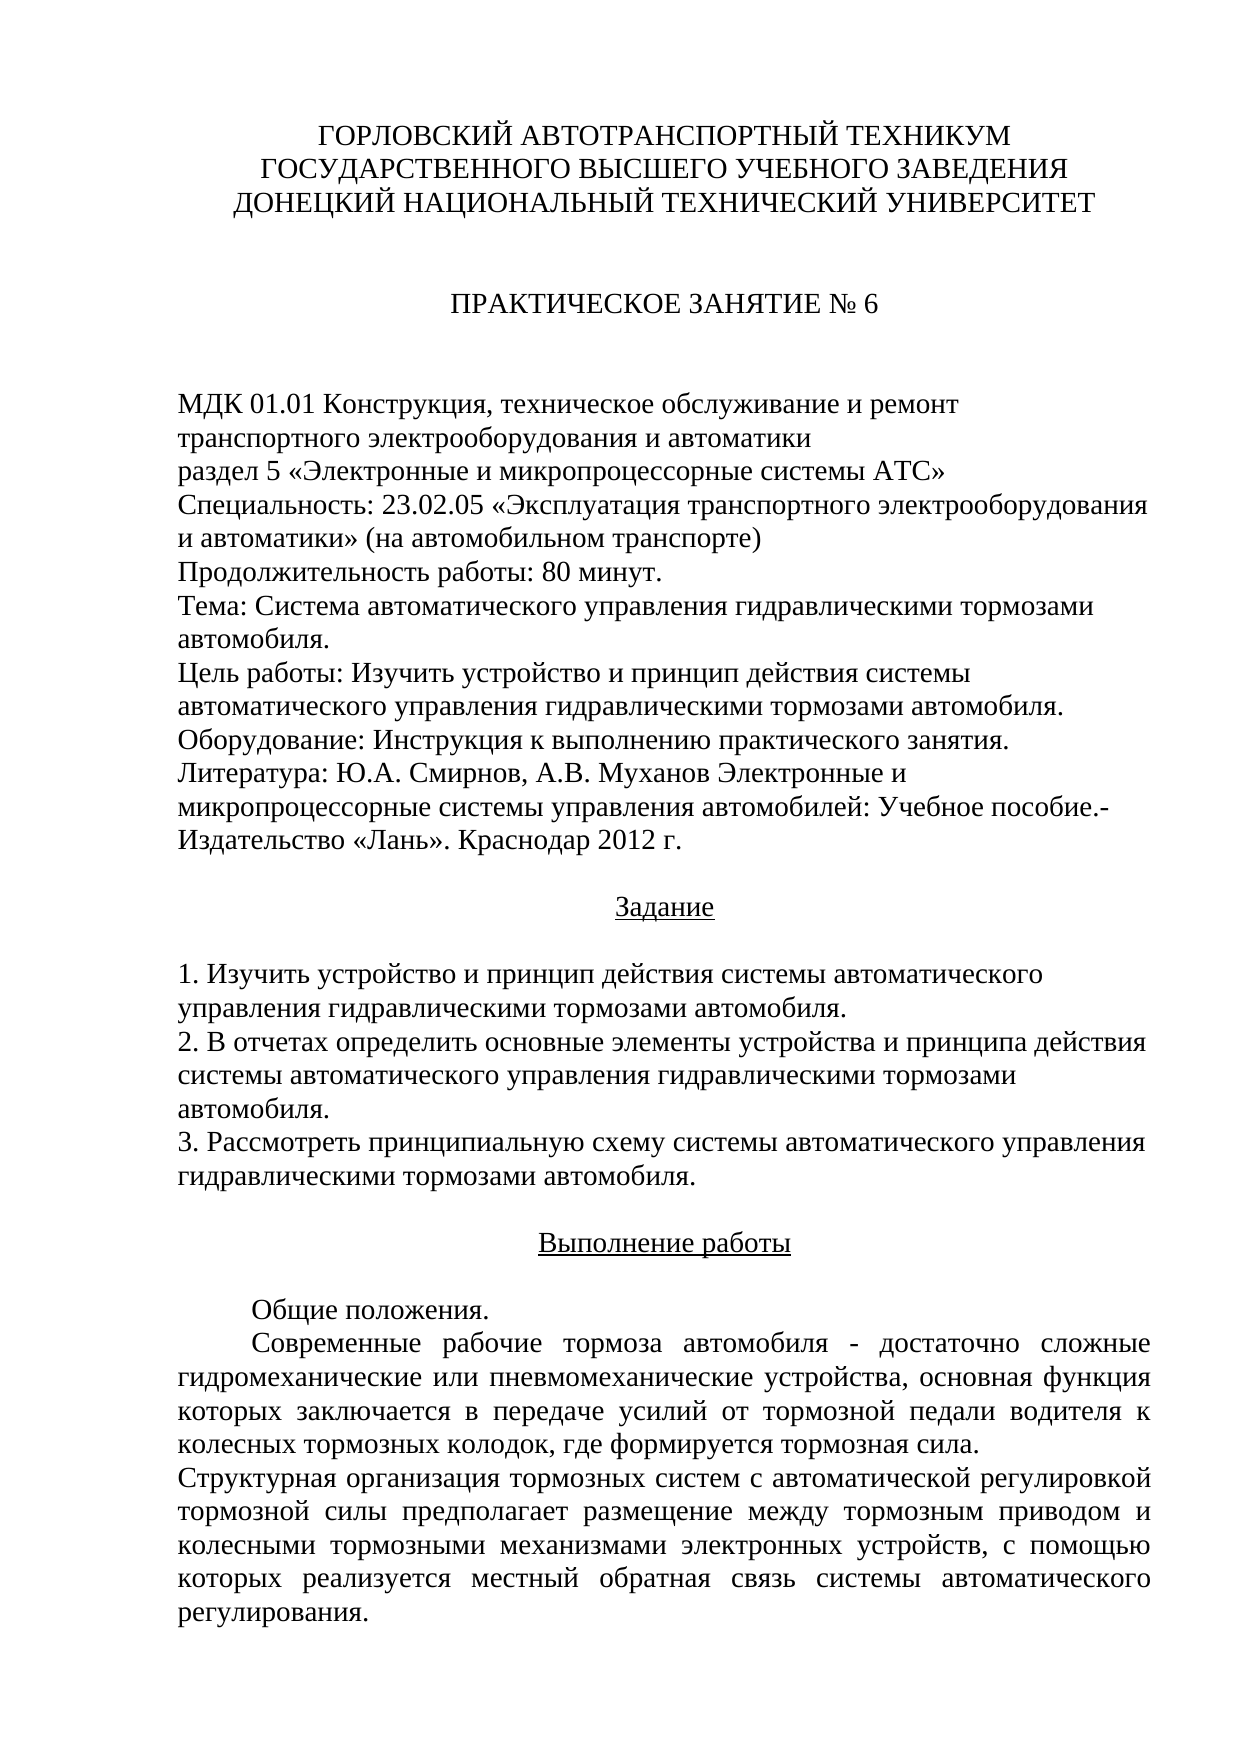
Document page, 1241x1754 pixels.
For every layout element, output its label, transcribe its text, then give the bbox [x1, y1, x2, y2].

text Современные рабочие тормоза автомобиля - достаточно сложные гидромеханические или пневмомеханические устройства, основная функция которых заключается в передаче усилий от тормозной педали водителя к колесных тормозных колодок, где формируется тормозная сила. [177, 1326, 1152, 1460]
text ПРАКТИЧЕСКОЕ ЗАНЯТИЕ № 6 [177, 286, 1152, 319]
text Структурная организация тормозных систем с автоматической регулировкой тормозной силы предполагает размещение между тормозным приводом и колесными тормозными механизмами электронных устройств, с помощью которых реализуется местный обратная связь системы автоматического регулирования. [177, 1460, 1152, 1627]
text Литература: Ю.А. Смирнов, А.В. Муханов Электронные и микропроцессорные системы управления автомобилей: Учебное пособие.- Издательство «Лань». Краснодар 2012 г. [177, 755, 1152, 856]
text ДОНЕЦКИЙ НАЦИОНАЛЬНЫЙ ТЕХНИЧЕСКИЙ УНИВЕРСИТЕТ [177, 185, 1152, 219]
text 1. Изучить устройство и принцип действия системы автоматического управления гидравлическими тормозами автомобиля. [177, 957, 1152, 1024]
text Продолжительность работы: 80 минут. [177, 554, 1152, 588]
text Выполнение работы [177, 1225, 1152, 1258]
text Общие положения. [177, 1292, 1152, 1326]
text МДК 01.01 Конструкция, техническое обслуживание и ремонт [177, 386, 1152, 420]
text Специальность: 23.02.05 «Эксплуатация транспортного электрооборудования и автоматики» (на автомобильном транспорте) [177, 487, 1152, 554]
text Цель работы: Изучить устройство и принцип действия системы автоматического управления гидравлическими тормозами автомобиля. [177, 655, 1152, 722]
text ГОРЛОВСКИЙ АВТОТРАНСПОРТНЫЙ ТЕХНИКУМ [177, 118, 1152, 152]
text транспортного электрооборудования и автоматики [177, 420, 1152, 453]
text Тема: Система автоматического управления гидравлическими тормозами автомобиля. [177, 588, 1152, 655]
text 2. В отчетах определить основные элементы устройства и принципа действия системы автоматического управления гидравлическими тормозами автомобиля. [177, 1024, 1152, 1124]
text Задание [177, 889, 1152, 923]
text ГОСУДАРСТВЕННОГО ВЫСШЕГО УЧЕБНОГО ЗАВЕДЕНИЯ [177, 152, 1152, 185]
text раздел 5 «Электронные и микропроцессорные системы АТС» [177, 453, 1152, 487]
text Оборудование: Инструкция к выполнению практического занятия. [177, 722, 1152, 755]
text 3. Рассмотреть принципиальную схему системы автоматического управления гидравлическими тормозами автомобиля. [177, 1124, 1152, 1191]
